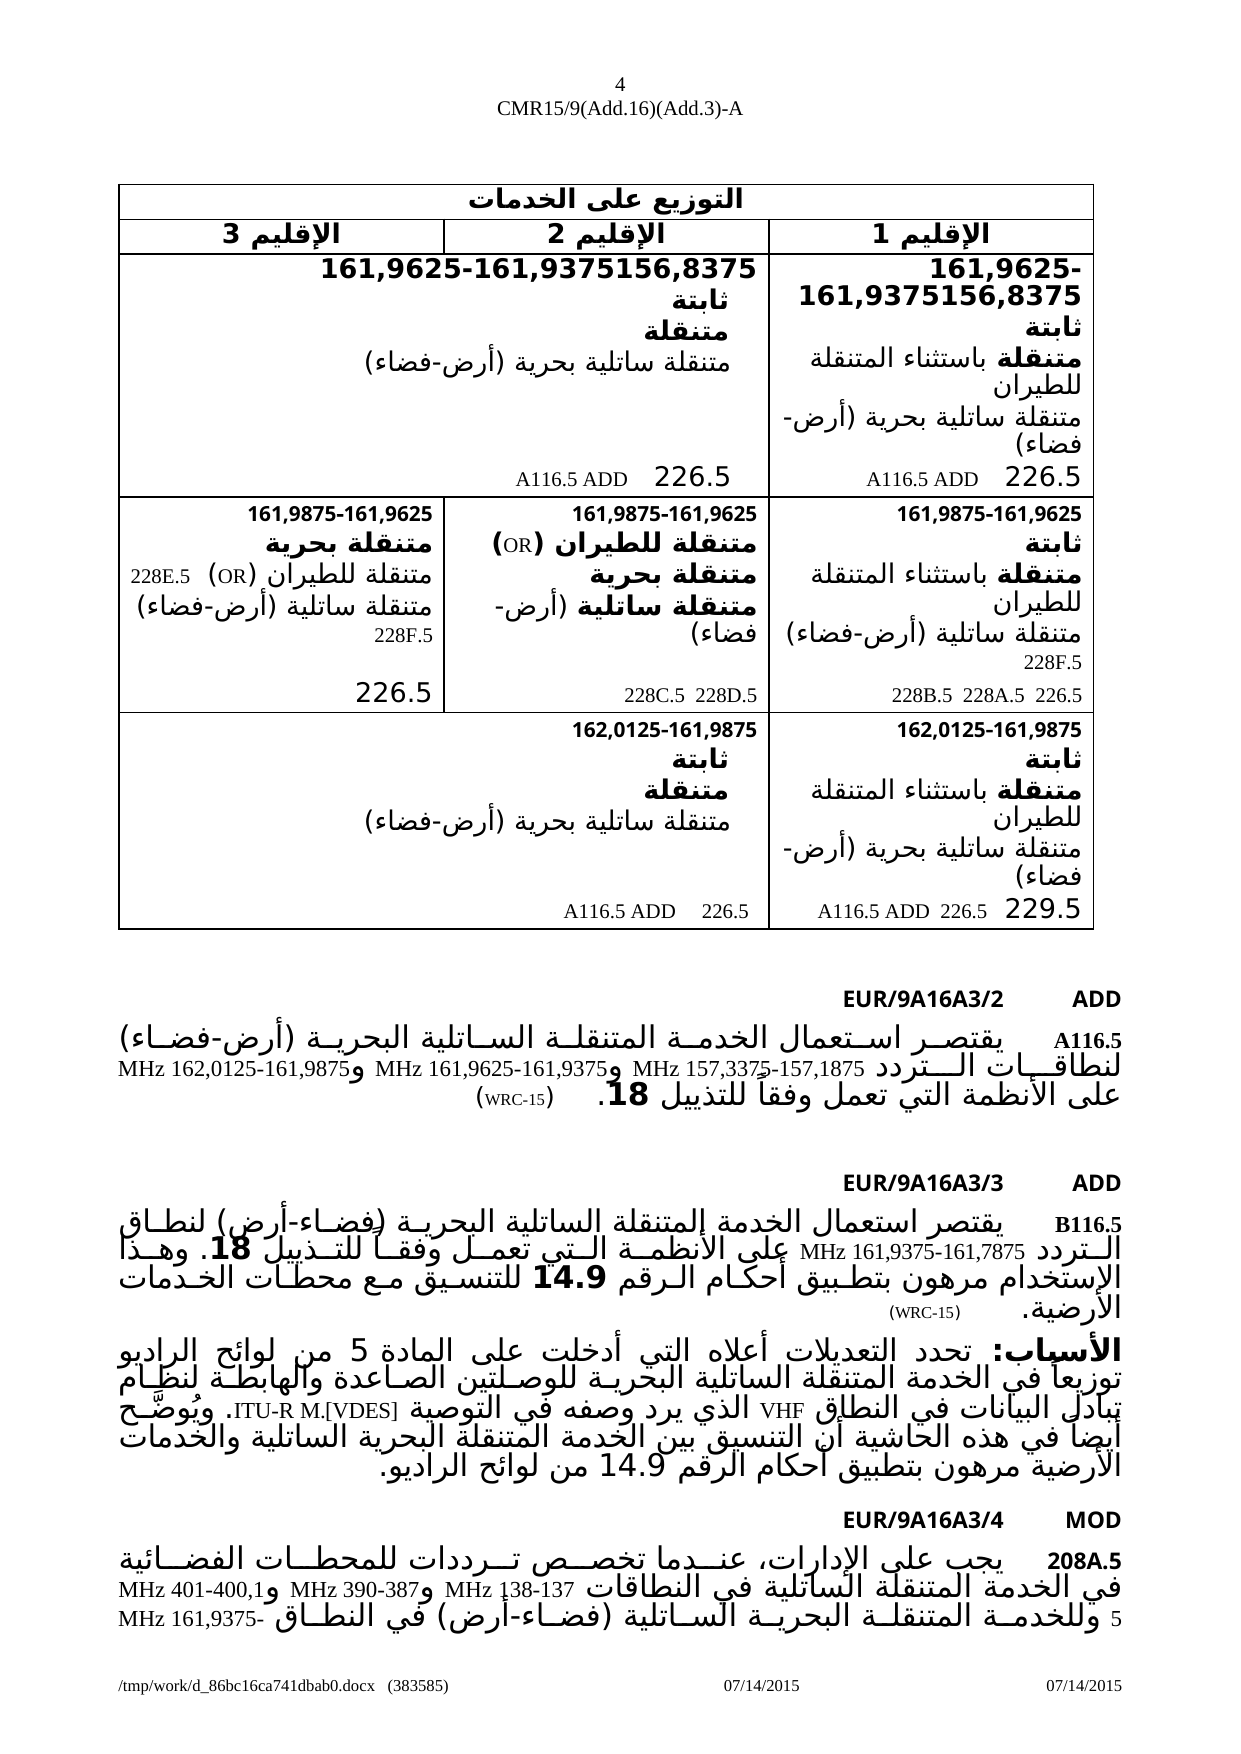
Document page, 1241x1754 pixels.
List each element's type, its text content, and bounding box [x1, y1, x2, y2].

table_cell 162,0125161,9875 ثابتة متنقلة [120, 713, 768, 894]
table_cell 226.5 [120, 463, 768, 496]
table_cell 161,9625- ثابتة متنقلة [120, 255, 768, 463]
table_cell 228C.5 228D.5 [445, 679, 768, 712]
table_cell 161,9875161,9625 متنقلة للطيران (OR) متنقلة بحرية متنقلة ساتلية (أرض-فضاء) [445, 498, 768, 679]
table_cell 161,9625- ثابتة متنقلة باستثناء المتنقلة للطيران [770, 255, 1093, 463]
table_cell 226.5 [120, 679, 443, 712]
table_header التوزيع على الخدمات [120, 185, 1093, 218]
text ADD EUR/9A16A3/2 [118, 988, 1122, 1013]
text ADD EUR/9A16A3/3 [118, 1171, 1122, 1196]
table_cell 228B.5 228A.5 226.5 [770, 679, 1093, 712]
table_cell 161,9875161,9625 متنقلة بحرية متنقلة للطيران (OR) 228E.5 متنقلة ساتلية (أرض-فضاء) 228F.5 [120, 498, 443, 679]
text الأسباب: تحدد التعديلات أعلاه التي أدخلت على المادة 5 من لوائح الراديو توزيعاً في الخدمة المتنقلة الساتلية البحرية للوصلتين الصاعدة والهابطة لنظام تبادل البيانات في النطاق VHF الذي يرد وصفه في التوصية ITU-R M.[VDES]. ويُوضَّح أيضاً في هذه الحاشية أن التنسيق بين الخدمة المتنقلة البحرية الساتلية والخدمات الأرضية مرهون بتطبيق أحكام الرقم 14.9 من لوائح الراديو. [118, 1338, 1122, 1484]
table_cell 226.5 [120, 895, 768, 928]
table_cell 226.5 [770, 463, 1093, 496]
table_cell 161,9875161,9625 ثابتة متنقلة باستثناء المتنقلة للطيران متنقلة ساتلية (أرض-فضاء) 228F.5 [770, 498, 1093, 679]
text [118, 1546, 1122, 1633]
table_cell الإقليم 3 [120, 220, 443, 253]
text MOD EUR/9A16A3/4 [118, 1509, 1122, 1534]
text A116.5 يقتصر استعمال الخدمة المتنقلة الساتلية البحرية (أرض-فضاء) لنطاقات التردد MHz 157,3375-157,1875 وMHz 161,9625-161,9375 وMHz 162,0125-161,9875 على الأنظمة التي تعمل وفقاً للتذييل 18. (WRC-15) [118, 1025, 1122, 1113]
table_cell 229.5 226.5 [770, 895, 1093, 928]
table_cell الإقليم 1 [770, 220, 1093, 253]
table_cell 162,0125161,9875 ثابتة متنقلة باستثناء المتنقلة للطيران [770, 713, 1093, 894]
table_cell الإقليم 2 [445, 220, 768, 253]
text B116.5 يقتصر استعمال الخدمة المتنقلة الساتلية البحرية (فضاء-أرض) لنطاق التردد MHz 161,9375-161,7875 على الأنظمة التي تعمل وفقاً للتذييل 18. وهذا الاستخدام مرهون بتطبيق أحكام الرقم 14.9 للتنسيق مع محطات الخدمات الأرضية. (WRC-15) [118, 1209, 1122, 1325]
